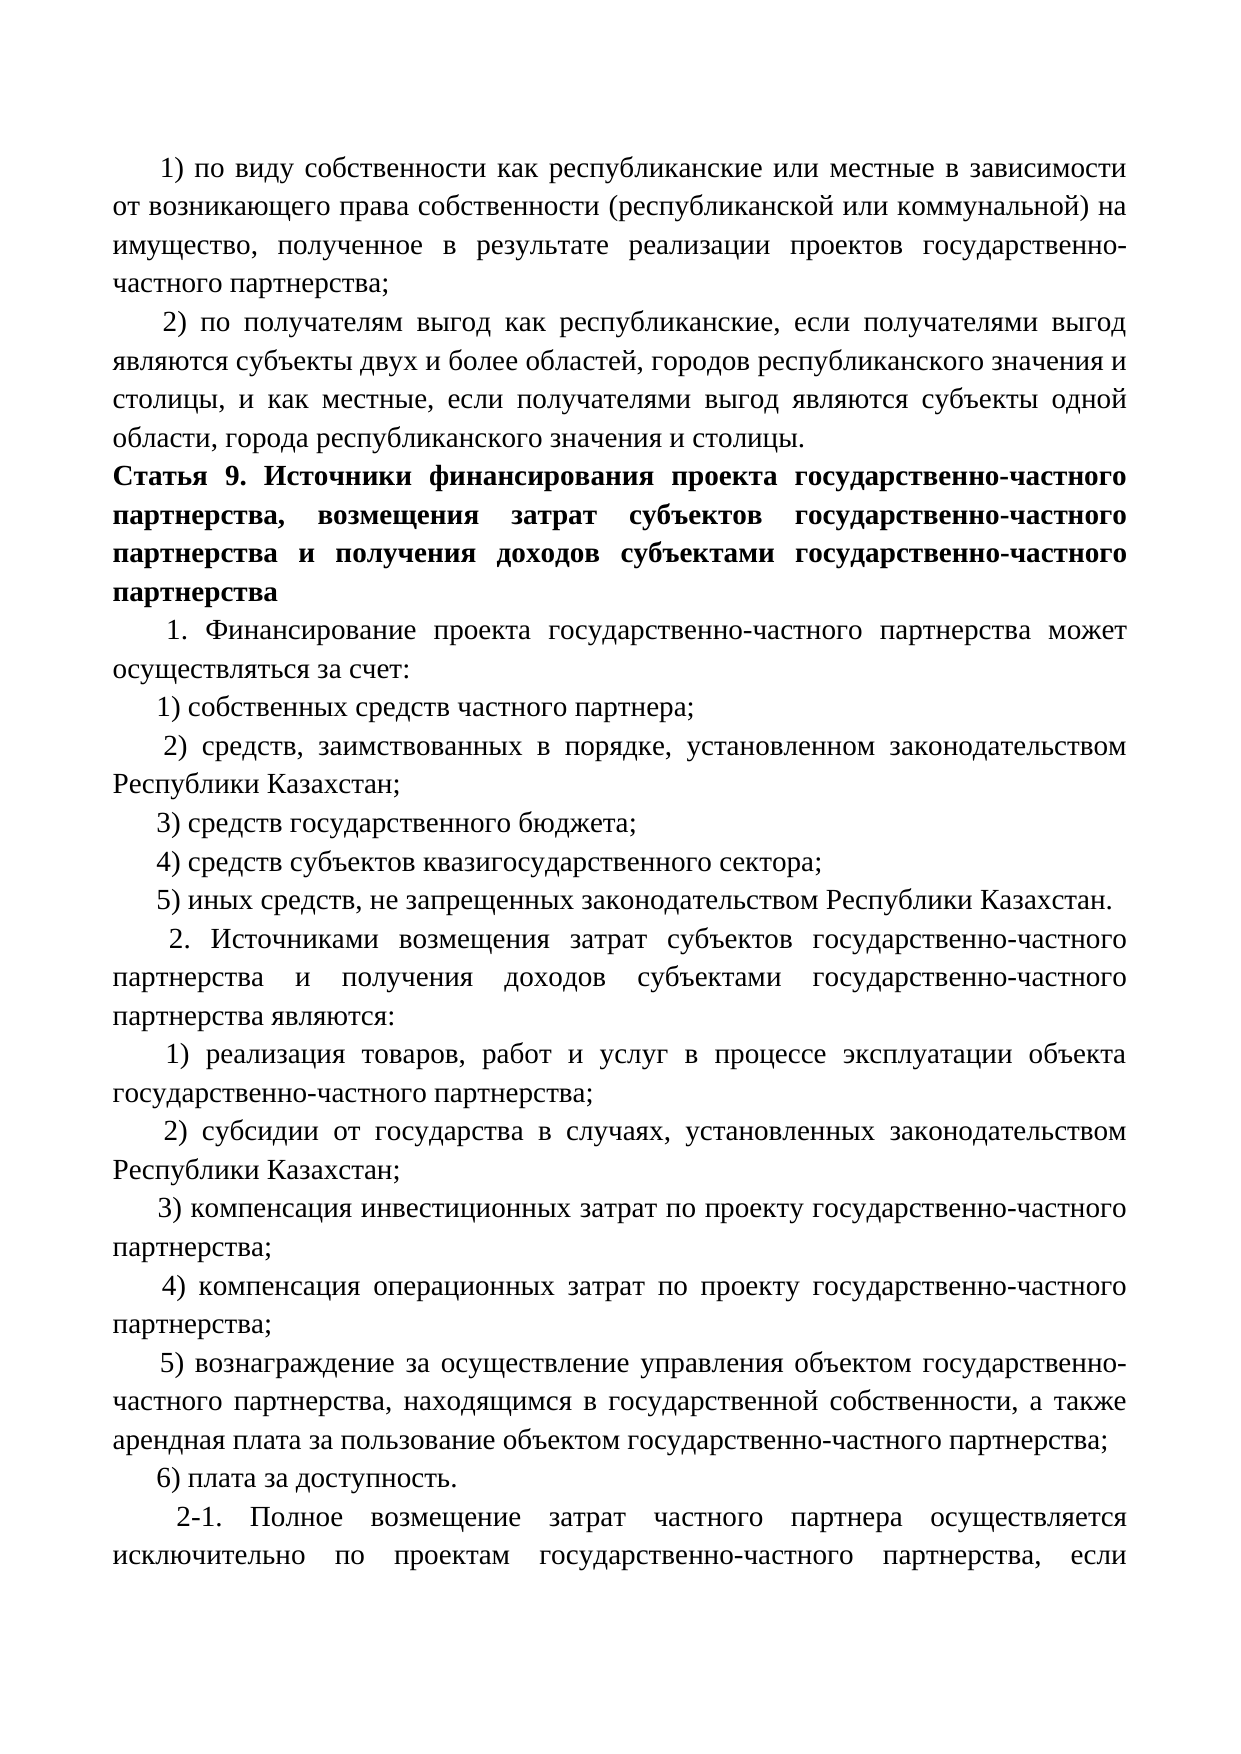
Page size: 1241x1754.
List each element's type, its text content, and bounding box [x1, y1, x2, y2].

text 4) средств субъектов квазигосударственного сектора; [112, 844, 1128, 877]
text 1. Финансирование проекта государственно-частного партнерства может осуществляться за счет: [112, 612, 1128, 684]
text 5) иных средств, не запрещенных законодательством Республики Казахстан. [112, 882, 1128, 916]
text 3) средств государственного бюджета; [112, 805, 1128, 839]
text 5) вознаграждение за осуществление управления объектом государственно-частного партнерства, находящимся в государственной собственности, а также арендная плата за пользование объектом государственно-частного партнерства; [112, 1345, 1128, 1455]
text 2. Источниками возмещения затрат субъектов государственно-частного партнерства и получения доходов субъектами государственно-частного партнерства являются: [112, 921, 1128, 1031]
text 2) средств, заимствованных в порядке, установленном законодательством Республики Казахстан; [112, 728, 1128, 800]
text 1) по виду собственности как республиканские или местные в зависимости от возникающего права собственности (республиканской или коммунальной) на имущество, полученное в результате реализации проектов государственно-частного партнерства; [112, 150, 1128, 299]
text 4) компенсация операционных затрат по проекту государственно-частного партнерства; [112, 1268, 1128, 1340]
text 1) собственных средств частного партнера; [112, 689, 1128, 723]
text 2) по получателям выгод как республиканские, если получателями выгод являются субъекты двух и более областей, городов республиканского значения и столицы, и как местные, если получателями выгод являются субъекты одной области, города республиканского значения и столицы. [112, 304, 1128, 453]
text 1) реализация товаров, работ и услуг в процессе эксплуатации объекта государственно-частного партнерства; [112, 1036, 1128, 1108]
text 3) компенсация инвестиционных затрат по проекту государственно-частного партнерства; [112, 1191, 1128, 1263]
text 6) плата за доступность. [112, 1460, 1128, 1494]
text 2) субсидии от государства в случаях, установленных законодательством Республики Казахстан; [112, 1113, 1128, 1186]
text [112, 1499, 1128, 1571]
text Статья 9. Источники финансирования проекта государственно-частного партнерства, возмещения затрат субъектов государственно-частного партнерства и получения доходов субъектами государственно-частного партнерства [112, 458, 1128, 607]
